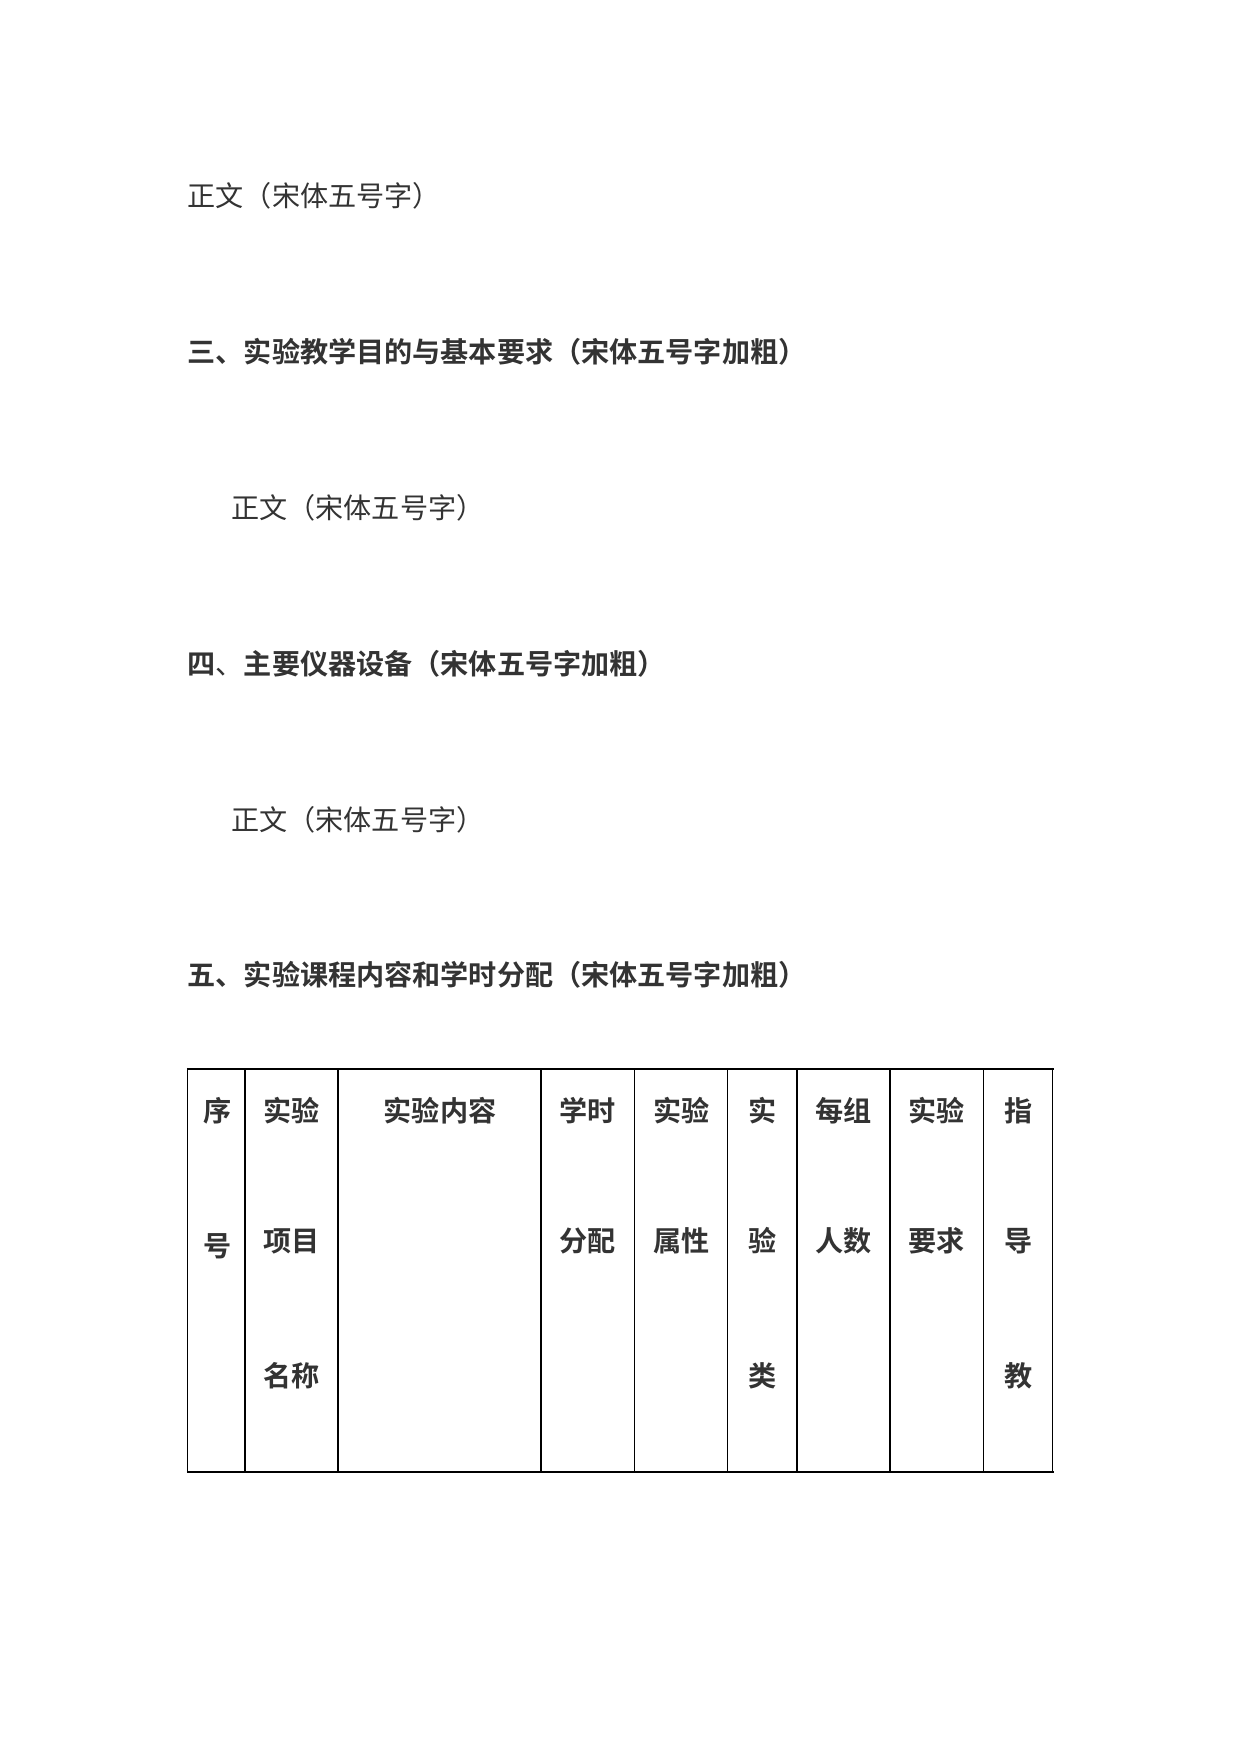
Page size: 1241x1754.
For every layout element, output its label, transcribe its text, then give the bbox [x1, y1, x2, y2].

table_header 实验属性 [635, 1070, 727, 1471]
table_header 每组人数 [798, 1070, 889, 1471]
text 五、实验课程内容和学时分配（宋体五号字加粗） [187, 941, 978, 1006]
table_header 实验内容 [339, 1070, 540, 1471]
table_header 实验 类型 [728, 1070, 796, 1471]
text 正文（宋体五号字） [187, 474, 978, 539]
table_header 指导 教师 [984, 1070, 1052, 1471]
text 四、主要仪器设备（宋体五号字加粗） [187, 629, 978, 694]
table_header 实验要求 [891, 1070, 983, 1471]
table_header 实验项目 名称 [246, 1070, 337, 1471]
table_header 学时分配 [542, 1070, 634, 1471]
text 正文（宋体五号字） [187, 162, 978, 227]
text 三、实验教学目的与基本要求（宋体五号字加粗） [187, 318, 978, 383]
text 正文（宋体五号字） [187, 785, 978, 850]
table_header 序 号 [188, 1070, 244, 1471]
